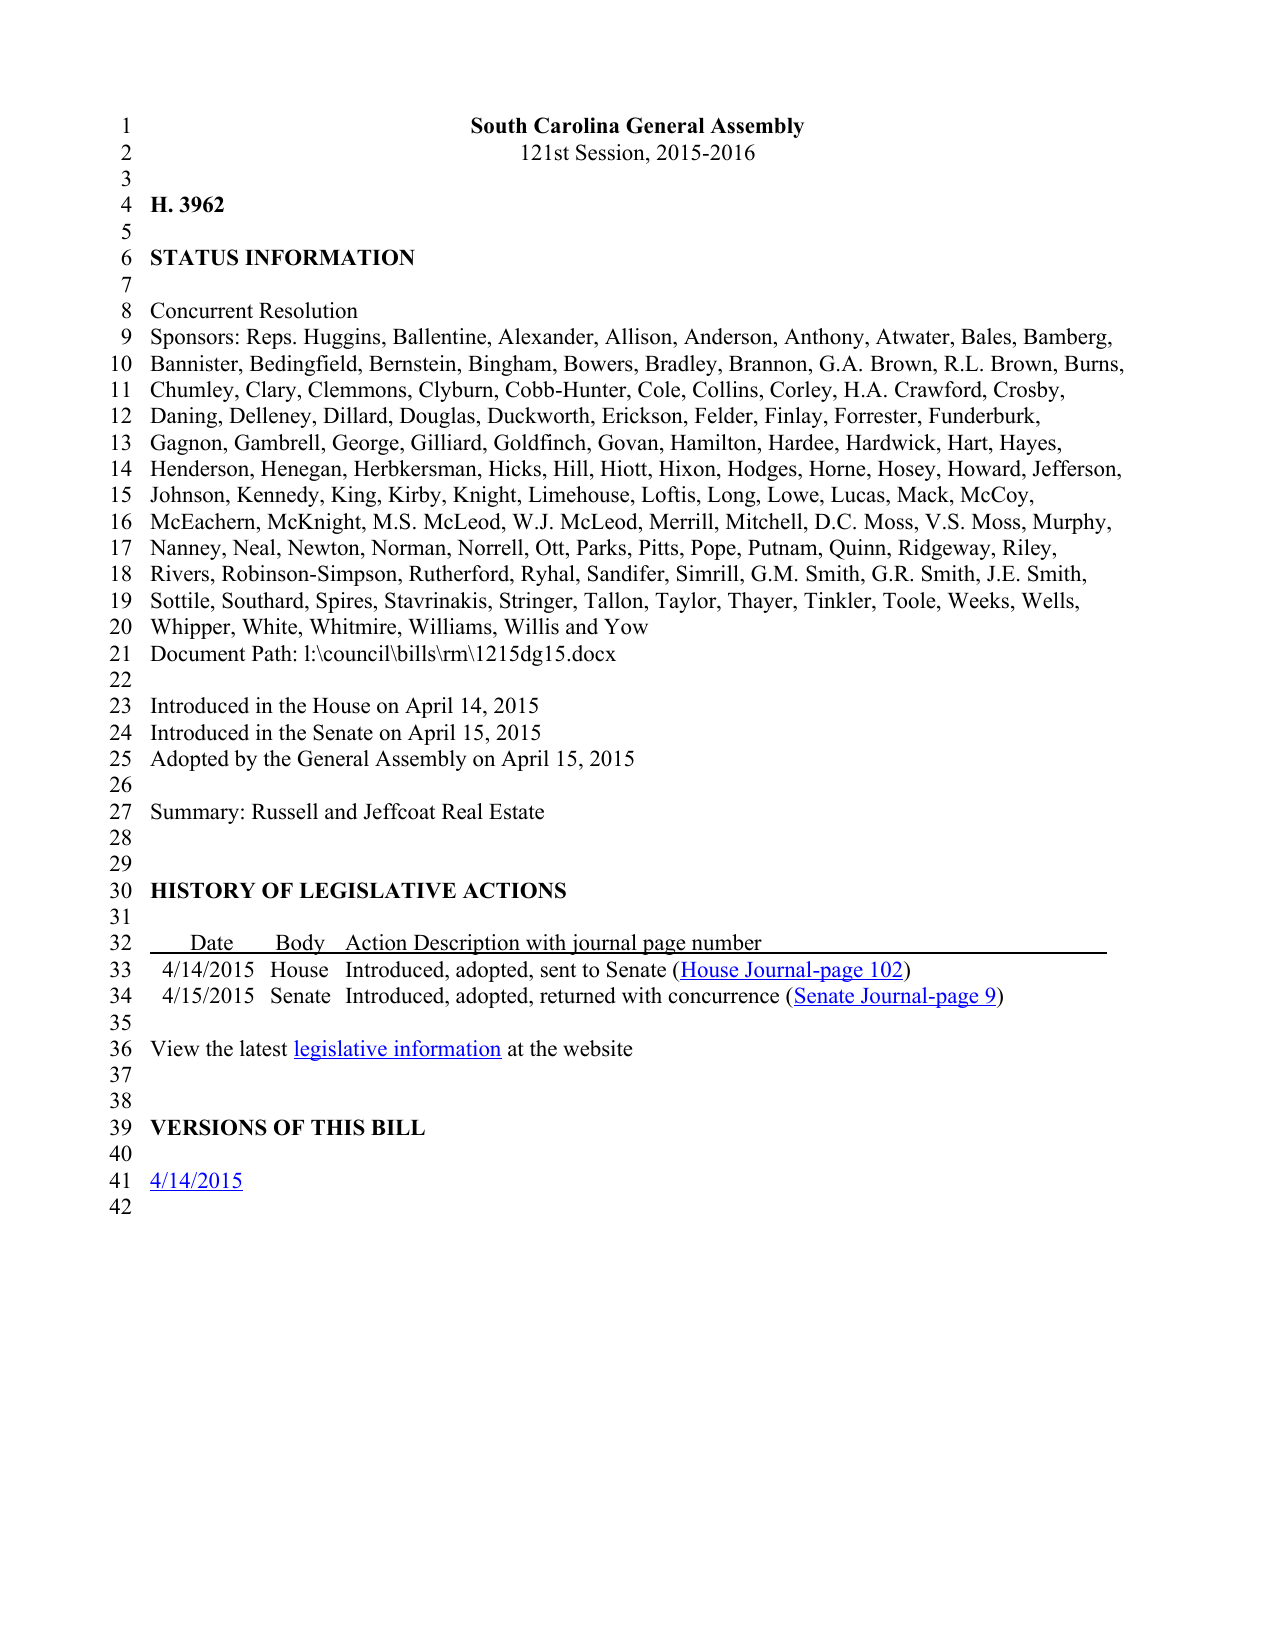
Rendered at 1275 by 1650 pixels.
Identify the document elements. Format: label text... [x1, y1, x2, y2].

text HISTORY OF LEGISLATIVE ACTIONS [150, 877, 1125, 903]
text Adopted by the General Assembly on April 15, 2015 [150, 745, 1125, 771]
text Concurrent Resolution [150, 297, 1125, 323]
text 4/14/2015 House Introduced, adopted, sent to Senate (House Journal-page 102) [150, 956, 1125, 982]
text Document Path: l:\council\bills\rm\1215dg15.docx [150, 639, 1125, 666]
text VERSIONS OF THIS BILL [150, 1114, 1125, 1140]
text 4/14/2015 [150, 1167, 1125, 1193]
text South Carolina General Assembly [150, 112, 1125, 139]
text STATUS INFORMATION [150, 244, 1125, 271]
text Sponsors: Reps. Huggins, Ballentine, Alexander, Allison, Anderson, Anthony, Atwater, Bales, Bamberg, Bannister, Bedingfield, Bernstein, Bingham, Bowers, Bradley, Brannon, G.A. Brown, R.L. Brown, Burns, Chumley, Clary, Clemmons, Clyburn, Cobb-Hunter, Cole, Collins, Corley, H.A. Crawford, Crosby, Daning, Delleney, Dillard, Douglas, Duckworth, Erickson, Felder, Finlay, Forrester, Funderburk, Gagnon, Gambrell, George, Gilliard, Goldfinch, Govan, Hamilton, Hardee, Hardwick, Hart, Hayes, Henderson, Henegan, Herbkersman, Hicks, Hill, Hiott, Hixon, Hodges, Horne, Hosey, Howard, Jefferson, Johnson, Kennedy, King, Kirby, Knight, Limehouse, Loftis, Long, Lowe, Lucas, Mack, McCoy, McEachern, McKnight, M.S. McLeod, W.J. McLeod, Merrill, Mitchell, D.C. Moss, V.S. Moss, Murphy, Nanney, Neal, Newton, Norman, Norrell, Ott, Parks, Pitts, Pope, Putnam, Quinn, Ridgeway, Riley, Rivers, Robinson-Simpson, Rutherford, Ryhal, Sandifer, Simrill, G.M. Smith, G.R. Smith, J.E. Smith, Sottile, Southard, Spires, Stavrinakis, Stringer, Tallon, Taylor, Thayer, Tinkler, Toole, Weeks, Wells, Whipper, White, Whitmire, Williams, Willis and Yow [150, 323, 1125, 639]
text View the latest legislative information at the website [150, 1035, 1125, 1061]
text Introduced in the Senate on April 15, 2015 [150, 719, 1125, 745]
text 4/15/2015 Senate Introduced, adopted, returned with concurrence (Senate Journal-page 9) [150, 982, 1125, 1008]
text Date Body Action Description with journal page number [150, 929, 1125, 956]
text 121st Session, 2015-2016 [150, 139, 1125, 165]
text H. 3962 [150, 192, 1125, 218]
text Summary: Russell and Jeffcoat Real Estate [150, 798, 1125, 824]
text Introduced in the House on April 14, 2015 [150, 692, 1125, 719]
